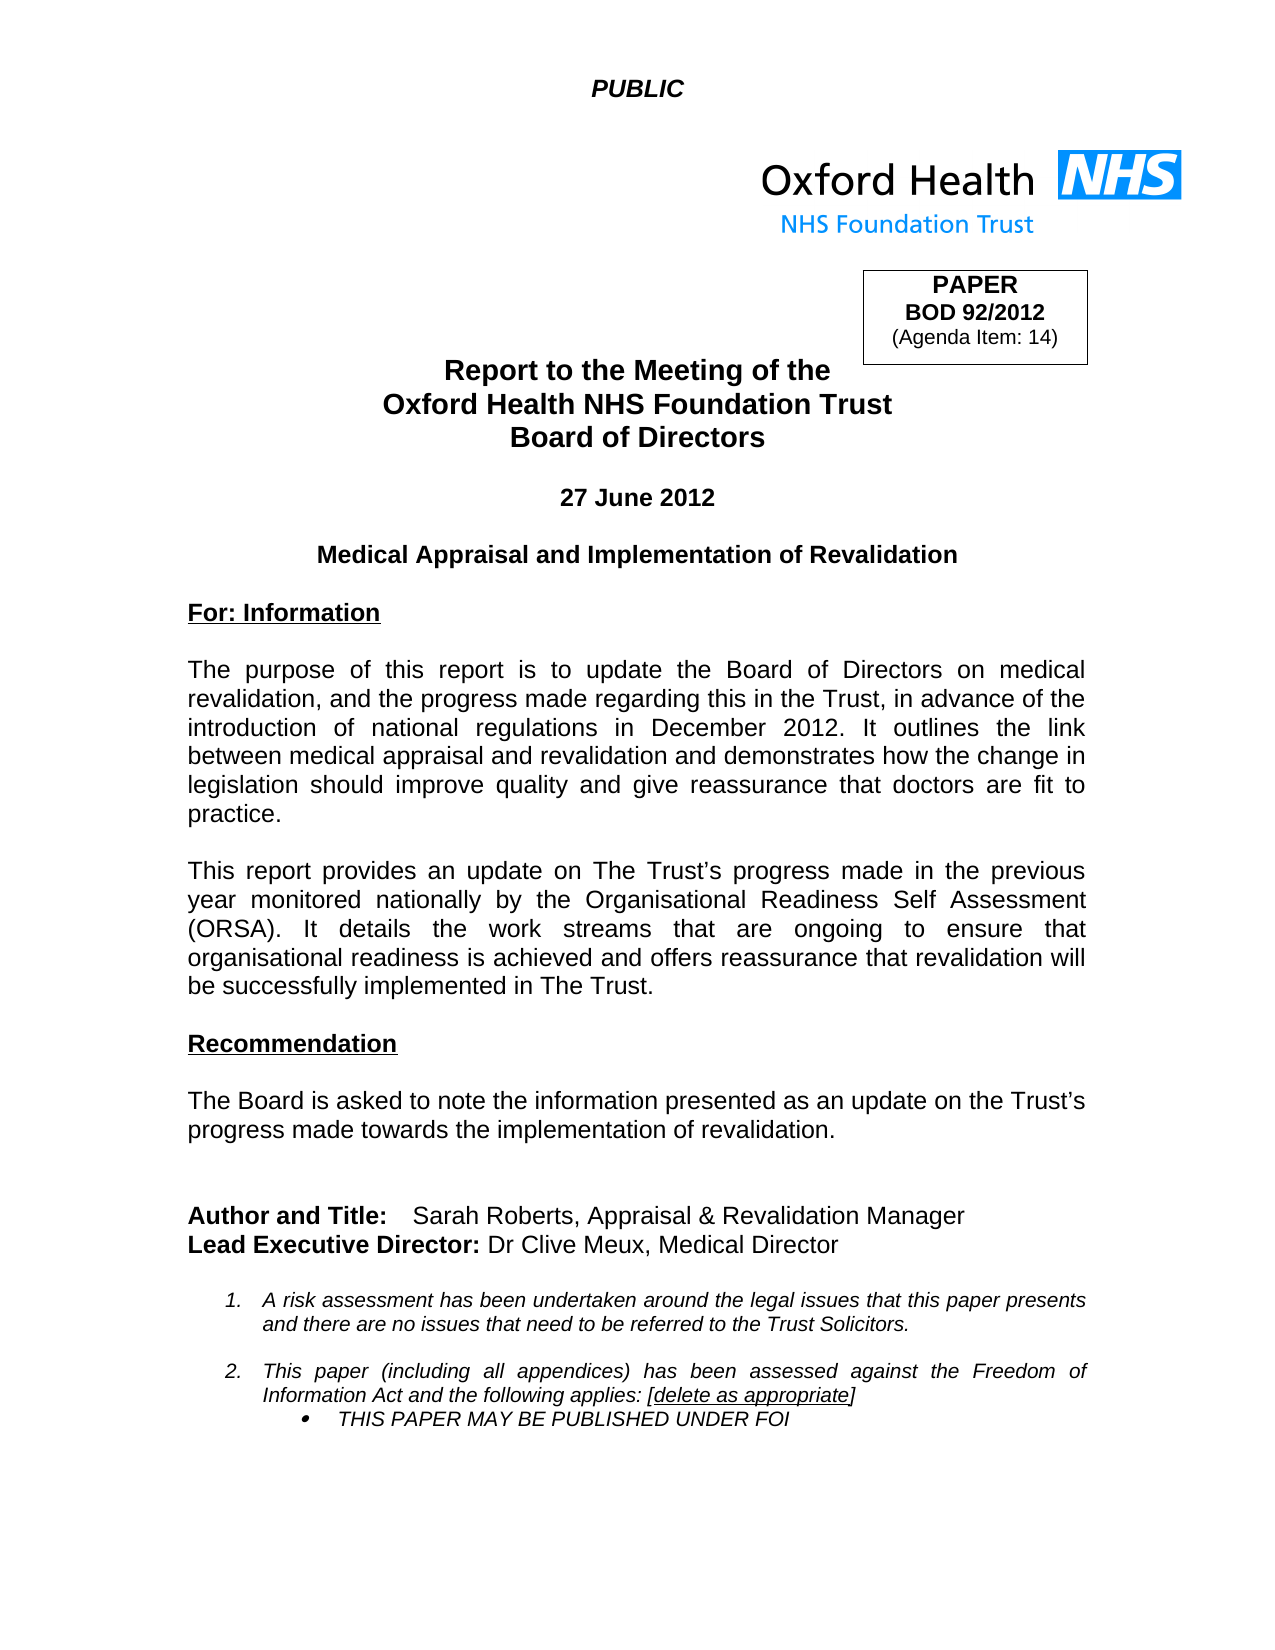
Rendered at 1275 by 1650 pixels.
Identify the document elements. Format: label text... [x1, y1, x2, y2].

text Recommendation [187, 1029, 1087, 1057]
text 27 June 2012 [187, 482, 1087, 511]
subtitle Oxford Health NHS Foundation Trust [187, 387, 1087, 420]
text This report provides an update on The Trust’s progress made in the previous year monitored nationally by the Organisational Readiness Self Assessment (ORSA). It details the work streams that are ongoing to ensure that organisational readiness is achieved and offers reassurance that revalidation will be successfully implemented in The Trust. [187, 856, 1087, 1000]
picture [762, 150, 1182, 233]
subtitle Board of Directors [187, 420, 1087, 454]
list This paper (including all appendices) has been assessed against the Freedom of Information Act and the following applies: [delete as appropriate] [225, 1359, 1087, 1407]
list THIS PAPER MAY BE PUBLISHED UNDER FOI [300, 1407, 1087, 1431]
text The purpose of this report is to update the Board of Directors on medical revalidation, and the progress made regarding this in the Trust, in advance of the introduction of national regulations in December 2012. It outlines the link between medical appraisal and revalidation and demonstrates how the change in legislation should improve quality and give reassurance that doctors are fit to practice. [187, 655, 1087, 827]
text Lead Executive Director: Dr Clive Meux, Medical Director [187, 1230, 1087, 1259]
text For: Information [187, 597, 1087, 626]
list A risk assessment has been undertaken around the legal issues that this paper presents and there are no issues that need to be referred to the Trust Solicitors. [225, 1287, 1087, 1335]
text Medical Appraisal and Implementation of Revalidation [187, 540, 1087, 569]
subtitle Report to the Meeting of the [187, 353, 1087, 387]
text Author and Title: Sarah Roberts, Appraisal & Revalidation Manager [187, 1201, 1087, 1230]
text The Board is asked to note the information presented as an update on the Trust’s progress made towards the implementation of revalidation. [187, 1086, 1087, 1144]
